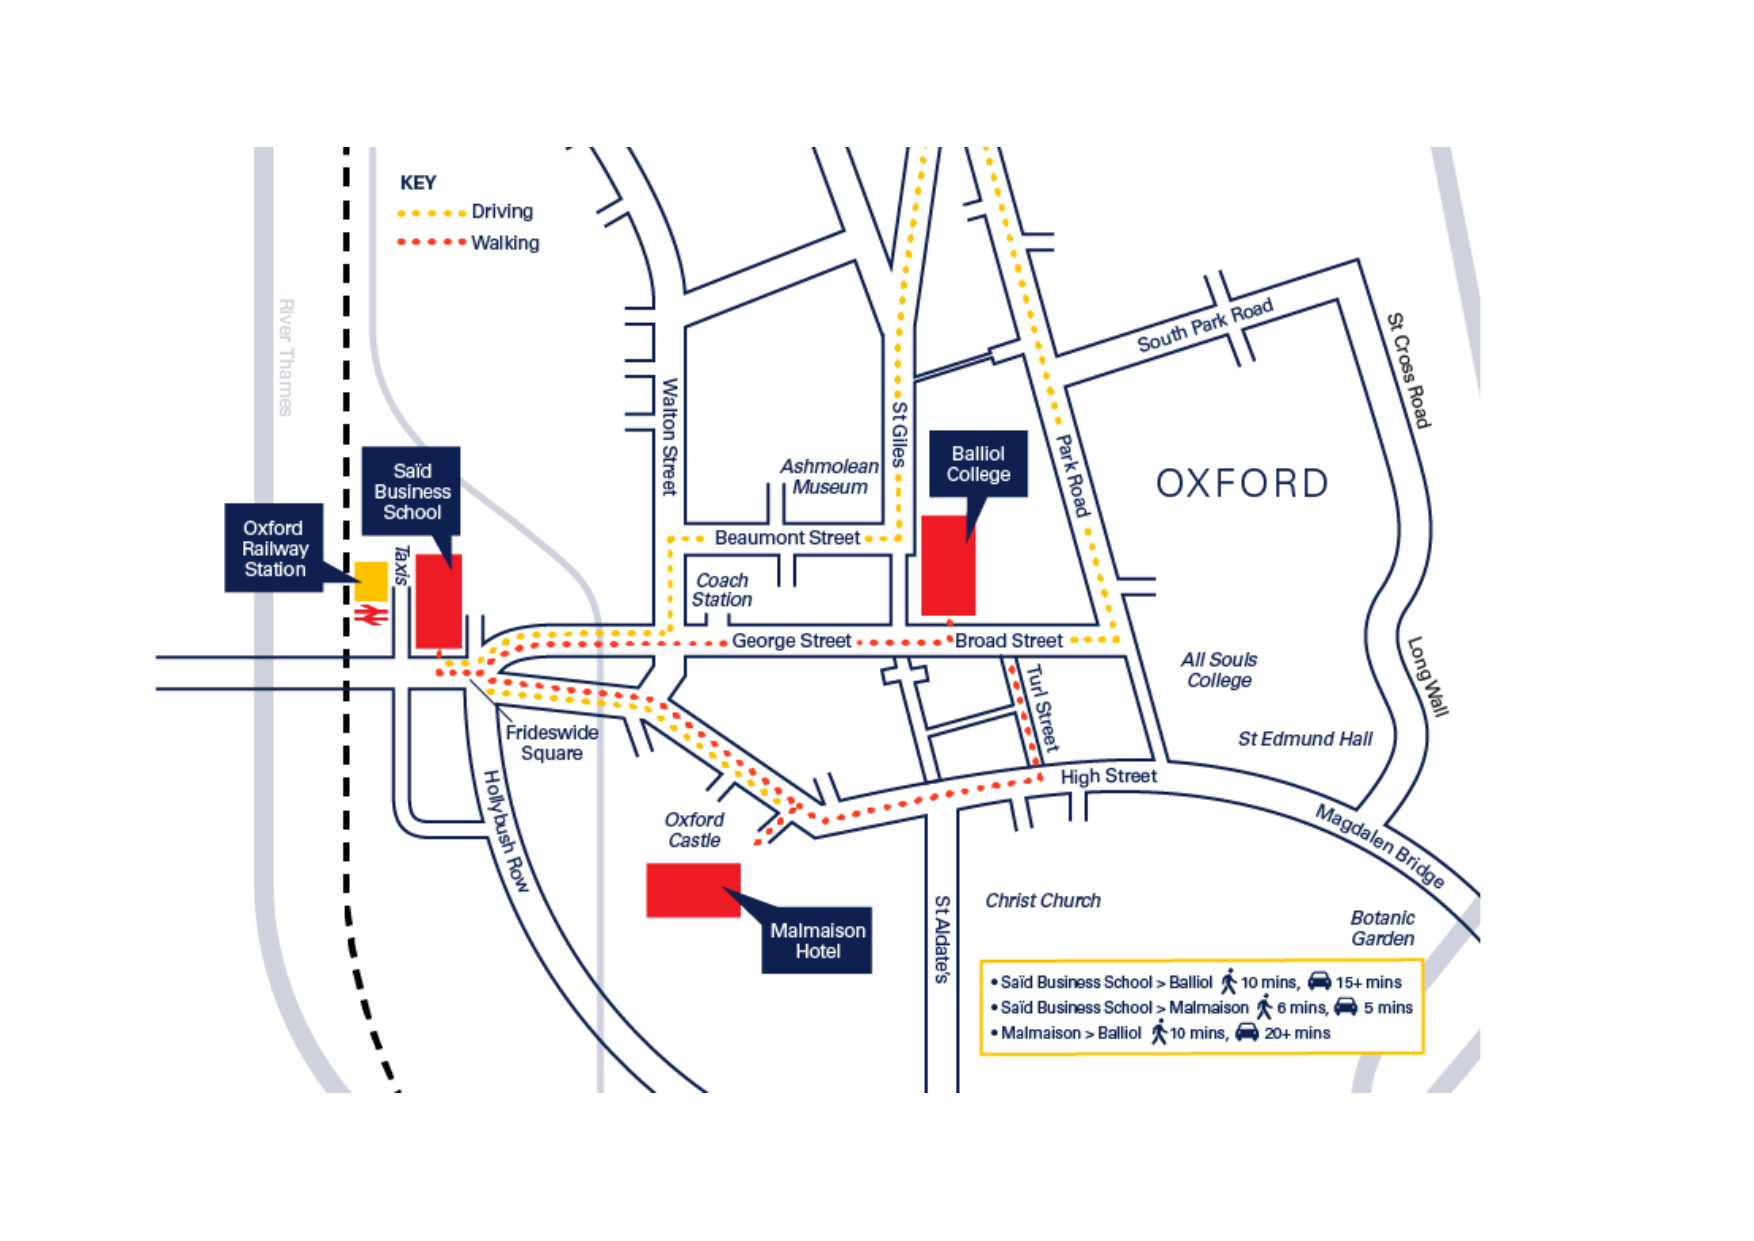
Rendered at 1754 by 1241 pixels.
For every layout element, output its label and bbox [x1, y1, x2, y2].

picture [147, 147, 1481, 1093]
